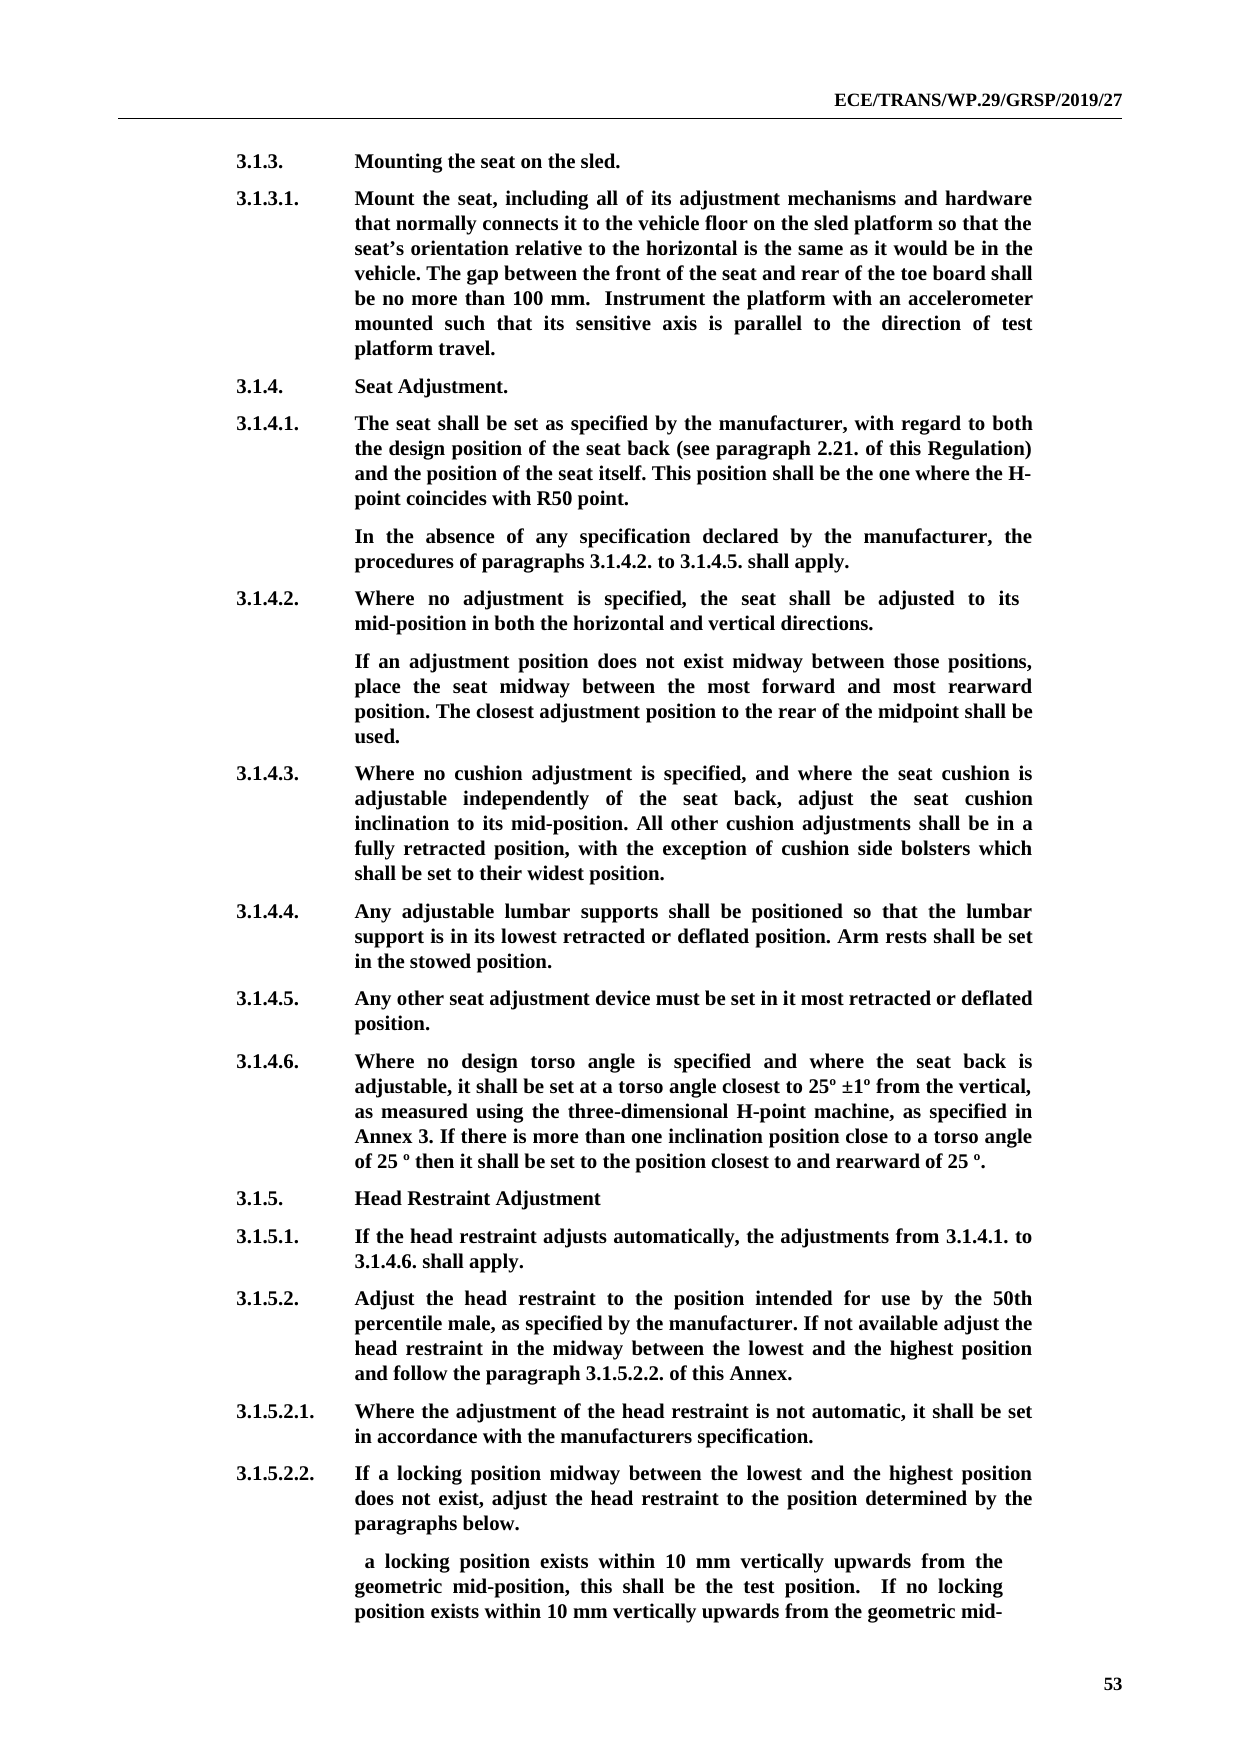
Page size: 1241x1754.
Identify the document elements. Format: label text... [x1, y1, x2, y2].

text In the absence of any specification declared by the manufacturer, the procedures of paragraphs 3.1.4.2. to 3.1.4.5. shall apply. [236, 523, 1033, 573]
text 3.1.5.1. If the head restraint adjusts automatically, the adjustments from 3.1.4.1. to 3.1.4.6. shall apply. [236, 1223, 1033, 1273]
text 3.1.4. Seat Adjustment. [236, 373, 1033, 398]
text 3.1.4.6. Where no design torso angle is specified and where the seat back is adjustable, it shall be set at a torso angle closest to 25º ±1º from the vertical, as measured using the three-dimensional H-point machine, as specified in Annex 3. If there is more than one inclination position close to a torso angle of 25 º then it shall be set to the position closest to and rearward of 25 º. [236, 1048, 1033, 1173]
text 3.1.5.2.2. If a locking position midway between the lowest and the highest position does not exist, adjust the head restraint to the position determined by the paragraphs below. [236, 1460, 1033, 1535]
text 3.1.5.2.1. Where the adjustment of the head restraint is not automatic, it shall be set in accordance with the manufacturers specification. [236, 1398, 1033, 1448]
text 3.1.4.1. The seat shall be set as specified by the manufacturer, with regard to both the design position of the seat back (see paragraph 2.21. of this Regulation) and the position of the seat itself. This position shall be the one where the H-point coincides with R50 point. [236, 410, 1033, 510]
text 3.1.3. Mounting the seat on the sled. [236, 148, 1033, 173]
text 3.1.4.3. Where no cushion adjustment is specified, and where the seat cushion is adjustable independently of the seat back, adjust the seat cushion inclination to its mid-position. All other cushion adjustments shall be in a fully retracted position, with the exception of cushion side bolsters which shall be set to their widest position. [236, 760, 1033, 885]
text If an adjustment position does not exist midway between those positions, place the seat midway between the most forward and most rearward position. The closest adjustment position to the rear of the midpoint shall be used. [354, 648, 1033, 748]
text 3.1.3.1. Mount the seat, including all of its adjustment mechanisms and hardware that normally connects it to the vehicle floor on the sled platform so that the seat’s orientation relative to the horizontal is the same as it would be in the vehicle. The gap between the front of the seat and rear of the toe board shall be no more than 100 mm. Instrument the platform with an accelerometer mounted such that its sensitive axis is parallel to the direction of test platform travel. [236, 185, 1033, 360]
text 3.1.5.2. Adjust the head restraint to the position intended for use by the 50th percentile male, as specified by the manufacturer. If not available adjust the head restraint in the midway between the lowest and the highest position and follow the paragraph 3.1.5.2.2. of this Annex. [236, 1285, 1033, 1385]
text 3.1.5. Head Restraint Adjustment [236, 1185, 1033, 1210]
text 3.1.4.2. Where no adjustment is specified, the seat shall be adjusted to its mid-position in both the horizontal and vertical directions. [236, 585, 1033, 635]
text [354, 1548, 1004, 1623]
text 3.1.4.4. Any adjustable lumbar supports shall be positioned so that the lumbar support is in its lowest retracted or deflated position. Arm rests shall be set in the stowed position. [236, 898, 1033, 973]
text 3.1.4.5. Any other seat adjustment device must be set in it most retracted or deflated position. [236, 985, 1033, 1035]
